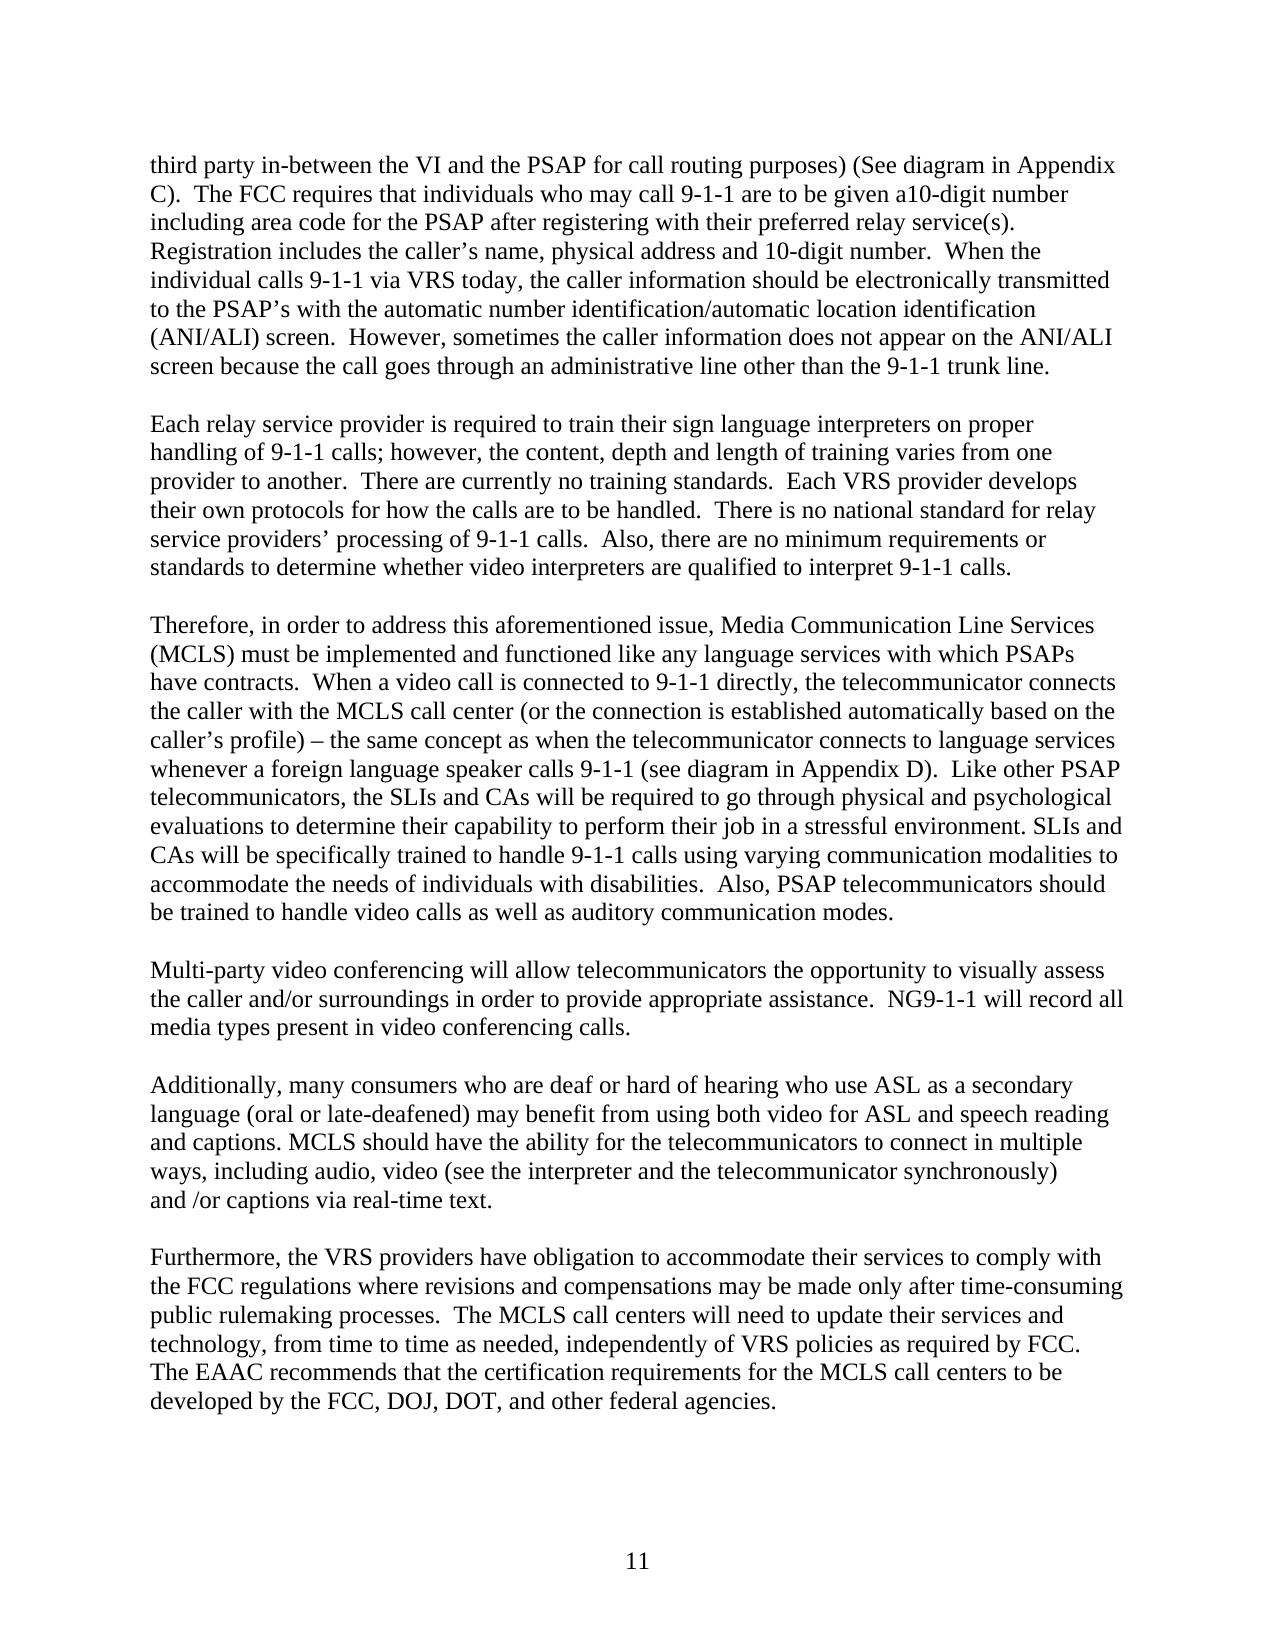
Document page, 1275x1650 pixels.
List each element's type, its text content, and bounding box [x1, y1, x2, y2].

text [150, 150, 1125, 380]
text Multi-party video conferencing will allow telecommunicators the opportunity to visually assess the caller and/or surroundings in order to provide appropriate assistance. NG9-1-1 will record all media types present in video conferencing calls. [150, 955, 1125, 1041]
text Furthermore, the VRS providers have obligation to accommodate their services to comply with the FCC regulations where revisions and compensations may be made only after time-consuming public rulemaking processes. The MCLS call centers will need to update their services and technology, from time to time as needed, independently of VRS policies as required by FCC. The EAAC recommends that the certification requirements for the MCLS call centers to be developed by the FCC, DOJ, DOT, and other federal agencies. [150, 1242, 1125, 1415]
text Additionally, many consumers who are deaf or hard of hearing who use ASL as a secondary language (oral or late-deafened) may benefit from using both video for ASL and speech reading and captions. MCLS should have the ability for the telecommunicators to connect in multiple ways, including audio, video (see the interpreter and the telecommunicator synchronously) and /or captions via real-time text. [150, 1070, 1125, 1214]
text Each relay service provider is required to train their sign language interpreters on proper handling of 9-1-1 calls; however, the content, depth and length of training varies from one provider to another. There are currently no training standards. Each VRS provider develops their own protocols for how the calls are to be handled. There is no national standard for relay service providers’ processing of 9-1-1 calls. Also, there are no minimum requirements or standards to determine whether video interpreters are qualified to interpret 9-1-1 calls. [150, 409, 1125, 581]
text Therefore, in order to address this aforementioned issue, Media Communication Line Services (MCLS) must be implemented and functioned like any language services with which PSAPs have contracts. When a video call is connected to 9-1-1 directly, the telecommunicator connects the caller with the MCLS call center (or the connection is established automatically based on the caller’s profile) – the same concept as when the telecommunicator connects to language services whenever a foreign language speaker calls 9-1-1 (see diagram in Appendix D). Like other PSAP telecommunicators, the SLIs and CAs will be required to go through physical and psychological evaluations to determine their capability to perform their job in a stressful environment. SLIs and CAs will be specifically trained to handle 9-1-1 calls using varying communication modalities to accommodate the needs of individuals with disabilities. Also, PSAP telecommunicators should be trained to handle video calls as well as auditory communication modes. [150, 610, 1125, 926]
